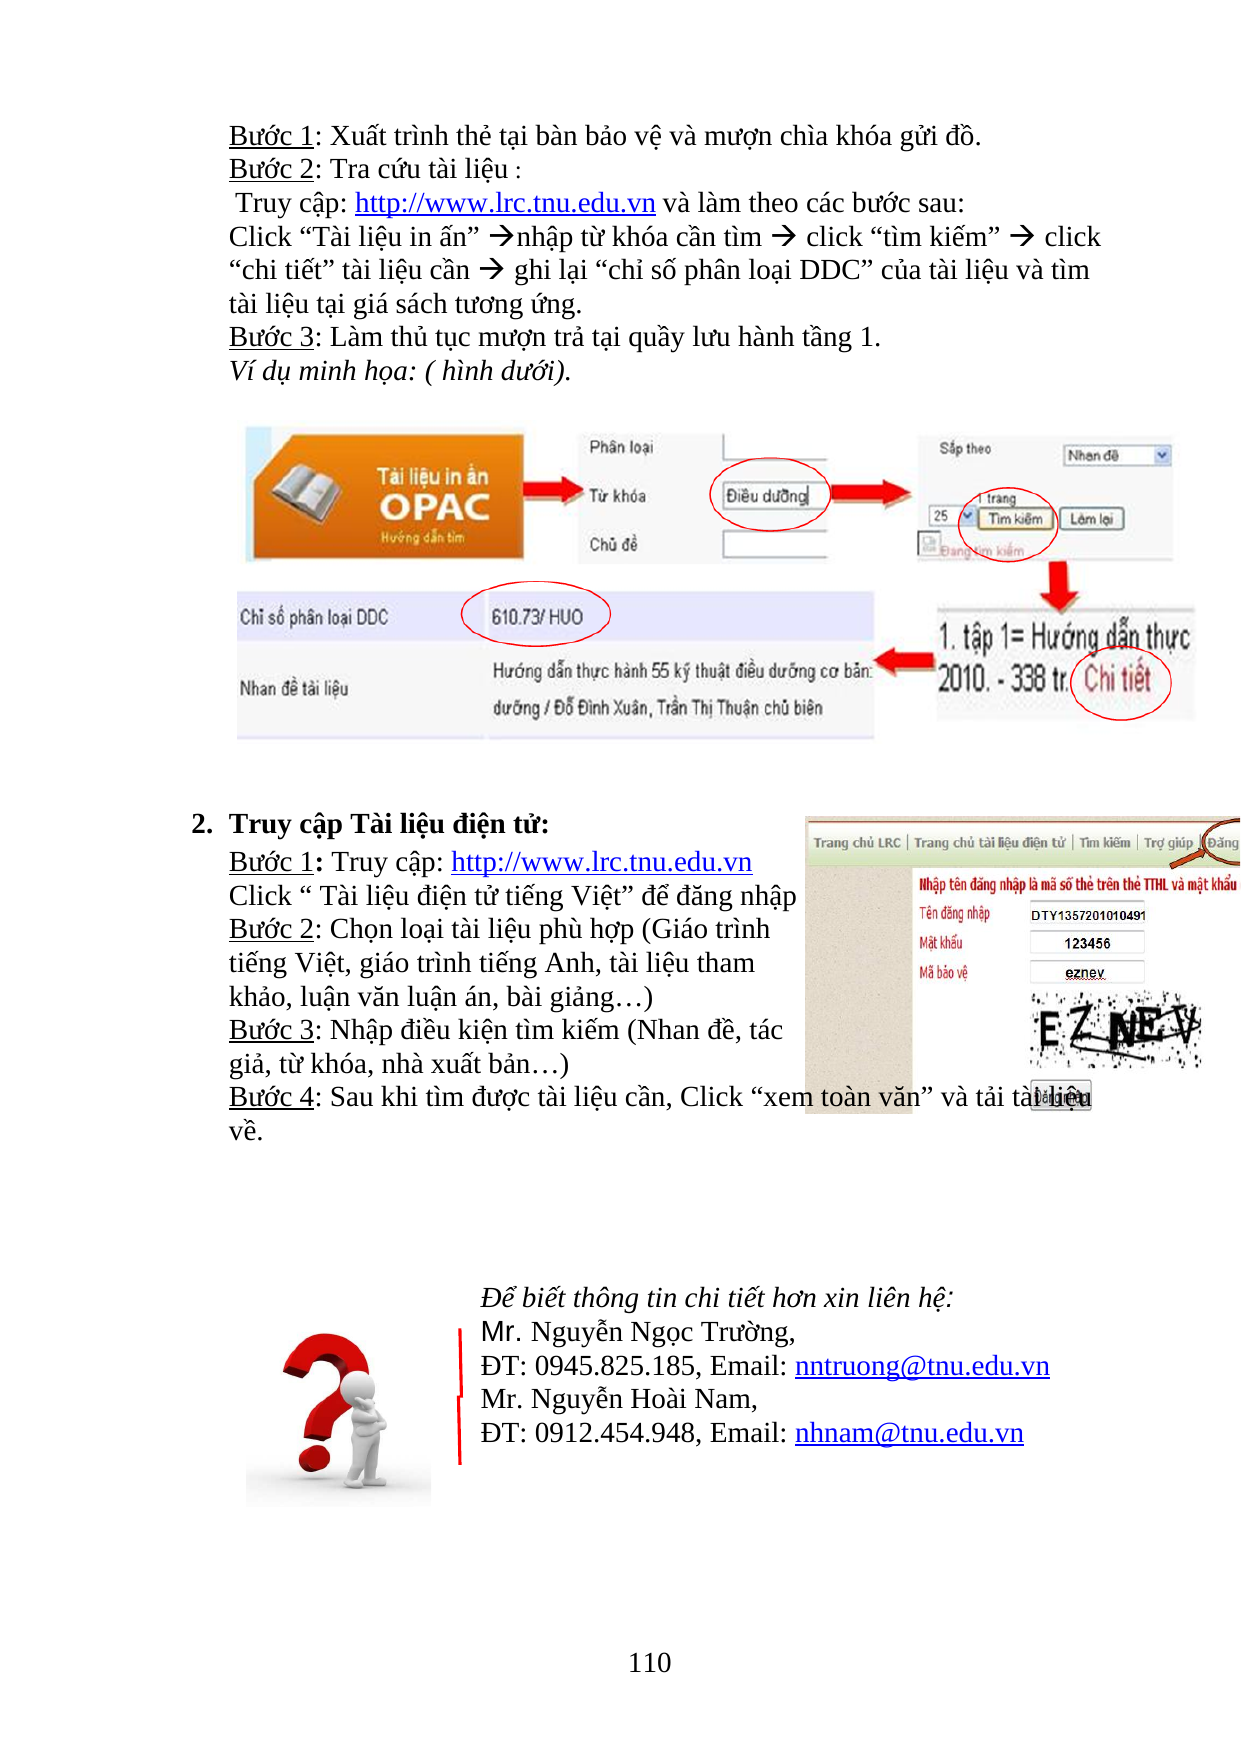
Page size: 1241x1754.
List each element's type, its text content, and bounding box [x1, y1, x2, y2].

list Ví dụ minh họa: ( hình dưới). [229, 353, 1124, 387]
picture [246, 1448, 432, 1507]
text ĐT: 0945.825.185, Email: nntruong@tnu.edu.vn [177, 1348, 459, 1381]
list giả, từ khóa, nhà xuất bản…) [229, 1046, 1122, 1079]
picture [805, 816, 1241, 1114]
text Mr. Nguyễn Hoài Nam, [461, 1381, 1122, 1415]
picture [228, 420, 1199, 744]
list Bước 3: Nhập điều kiện tìm kiếm (Nhan đề, tác [229, 1012, 1122, 1046]
list Bước 2: Tra cứu tài liệu : [229, 152, 1151, 185]
text ĐT: 0945.825.185, Email: nntruong@tnu.edu.vn [462, 1348, 1122, 1381]
text ĐT: 0912.454.948, Email: nhnam@tnu.edu.vn [461, 1415, 1122, 1448]
list Bước 3: Làm thủ tục mượn trả tại quầy lưu hành tầng 1. [229, 319, 1124, 353]
list Click “ Tài liệu điện tử tiếng Việt” để đăng nhập [229, 878, 1122, 912]
list khảo, luận văn luận án, bài giảng…) [229, 979, 1122, 1012]
list Click “Tài liệu in ấn” nhập từ khóa cần tìm click “tìm kiếm” click “chi tiết” tài liệu cần ghi lại “chỉ số phân loại DDC” của tài liệu và tìm tài liệu tại giá sách tương ứng. [229, 219, 1124, 319]
list Bước 2: Chọn loại tài liệu phù hợp (Giáo trình [229, 912, 1122, 945]
text Mr. Nguyễn Ngọc Trường, [177, 1314, 1122, 1348]
list Bước 1: Xuất trình thẻ tại bàn bảo vệ và mượn chìa khóa gửi đồ. [229, 118, 1151, 152]
text Mr. Nguyễn Hoài Nam, [177, 1381, 459, 1415]
text ĐT: 0912.454.948, Email: nhnam@tnu.edu.vn [177, 1415, 458, 1448]
list Truy cập Tài liệu điện tử: [191, 806, 1122, 839]
list Truy cập: http://www.lrc.tnu.edu.vn và làm theo các bước sau: [229, 185, 1151, 219]
list Bước 4: Sau khi tìm được tài liệu cần, Click “xem toàn văn” và tải tài liệu về. [229, 1079, 1122, 1146]
text Để biết thông tin chi tiết hơn xin liên hệ: [177, 1281, 1122, 1314]
list Bước 1: Truy cập: http://www.lrc.tnu.edu.vn [229, 844, 1122, 878]
list tiếng Việt, giáo trình tiếng Anh, tài liệu tham [229, 945, 1122, 979]
